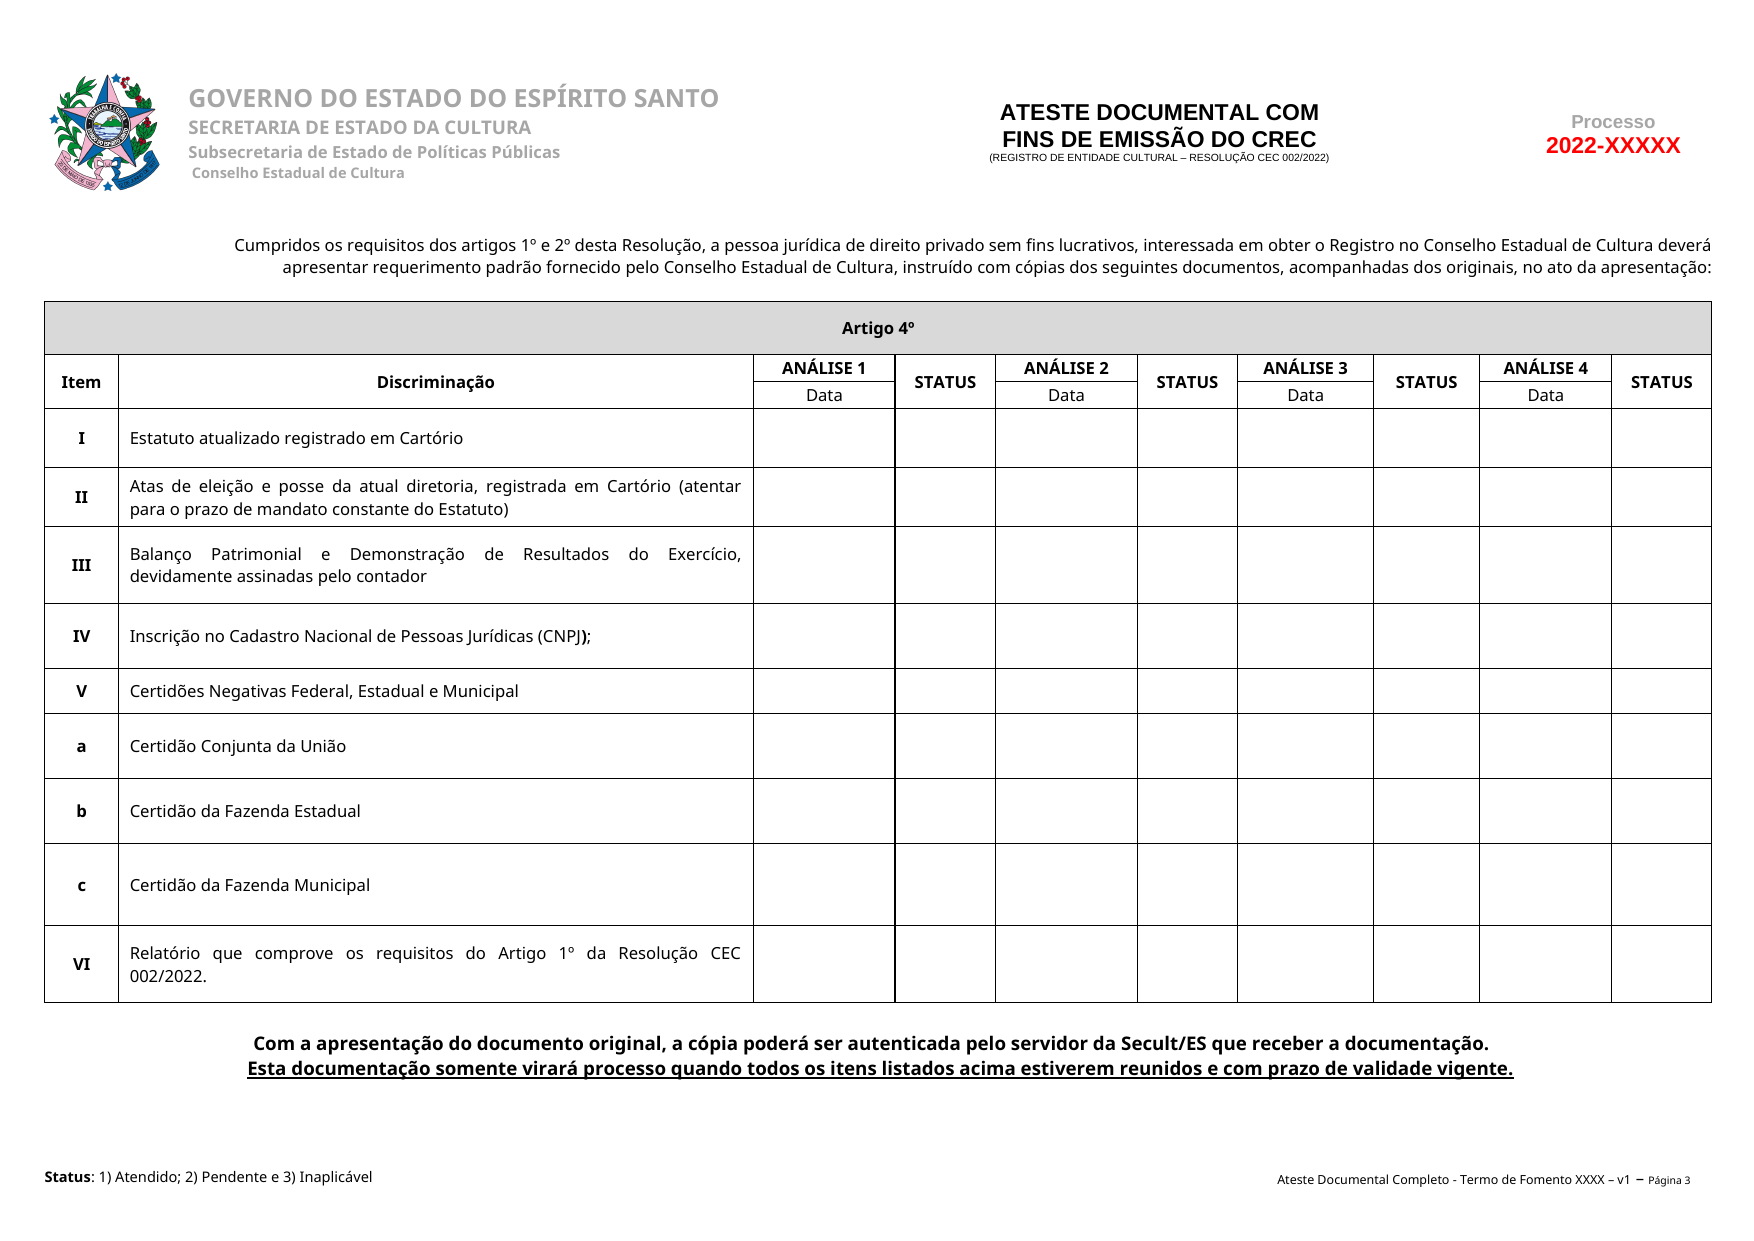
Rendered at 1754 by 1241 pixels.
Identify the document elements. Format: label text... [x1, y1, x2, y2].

table_cell c [45, 844, 118, 925]
table_cell [1138, 527, 1237, 603]
table_cell [896, 669, 995, 713]
table_header Com a apresentação do documento original, a cópia poderá ser autenticada pelo servidor da Secult/ES que receber a documentação. Esta documentação somente virará processo quando todos os itens listados acima estiverem reunidos e com prazo de validade vigente. [45, 1026, 1698, 1085]
table_cell [1480, 409, 1611, 467]
table_cell [996, 604, 1137, 668]
table_cell [1238, 468, 1373, 526]
table_cell IV [45, 604, 118, 668]
table_cell [1238, 527, 1373, 603]
table_cell I [45, 409, 118, 467]
table_cell [996, 409, 1137, 467]
table_cell [1138, 669, 1237, 713]
table_cell [754, 468, 894, 526]
table_cell [1374, 926, 1479, 1002]
table_cell [896, 604, 995, 668]
table_cell Análise 1 [754, 355, 894, 381]
table_cell [1612, 779, 1711, 843]
table_cell [754, 604, 894, 668]
table_cell Relatório que comprove os requisitos do Artigo 1º da Resolução CEC 002/2022. [119, 926, 753, 1002]
table_cell [1374, 468, 1479, 526]
table_cell Certidão da Fazenda Estadual [119, 779, 753, 843]
table_cell [1480, 527, 1611, 603]
table_cell Status [1138, 355, 1237, 408]
table_cell [896, 714, 995, 778]
table_cell [1480, 779, 1611, 843]
table_cell [754, 527, 894, 603]
table_cell Certidão Conjunta da União [119, 714, 753, 778]
table_cell [996, 714, 1137, 778]
table_cell Data [1480, 382, 1611, 408]
table_cell [1238, 714, 1373, 778]
table_cell [1138, 714, 1237, 778]
table_cell [1480, 844, 1611, 925]
table_cell [996, 926, 1137, 1002]
table_cell Data [996, 382, 1137, 408]
table_cell [754, 779, 894, 843]
table_cell Análise 4 [1480, 355, 1611, 381]
table_cell [1612, 409, 1711, 467]
table_cell a [45, 714, 118, 778]
table_cell Item [45, 355, 118, 408]
table_cell [1612, 926, 1711, 1002]
table_cell [1138, 468, 1237, 526]
table_cell [754, 409, 894, 467]
table_cell Balanço Patrimonial e Demonstração de Resultados do Exercício, devidamente assinadas pelo contador [119, 527, 753, 603]
table_cell [754, 926, 894, 1002]
table_cell [754, 669, 894, 713]
table_cell [1480, 714, 1611, 778]
table_cell [896, 527, 995, 603]
table_cell [1612, 669, 1711, 713]
table_cell VI [45, 926, 118, 1002]
table_cell [896, 844, 995, 925]
table_header Artigo 4º [45, 302, 1711, 354]
table_cell Estatuto atualizado registrado em Cartório [119, 409, 753, 467]
table_cell [1238, 779, 1373, 843]
table_cell [1480, 669, 1611, 713]
table_cell [1374, 779, 1479, 843]
table_cell [1480, 604, 1611, 668]
table_cell [996, 468, 1137, 526]
table_cell Inscrição no Cadastro Nacional de Pessoas Jurídicas (CNPJ); [119, 604, 753, 668]
table_cell [1238, 669, 1373, 713]
table_cell [1138, 926, 1237, 1002]
table_cell Análise 2 [996, 355, 1137, 381]
table_cell [1374, 527, 1479, 603]
table_cell Discriminação [119, 355, 753, 408]
table_cell [1138, 844, 1237, 925]
table_cell [996, 527, 1137, 603]
table_cell [1612, 714, 1711, 778]
table_cell [754, 714, 894, 778]
table_cell [1238, 926, 1373, 1002]
table_cell Data [754, 382, 894, 408]
table_cell III [45, 527, 118, 603]
table_cell Certidões Negativas Federal, Estadual e Municipal [119, 669, 753, 713]
table_cell [1374, 669, 1479, 713]
table_cell Status [1374, 355, 1479, 408]
table_cell V [45, 669, 118, 713]
table_cell [1374, 844, 1479, 925]
table_cell [896, 409, 995, 467]
table_cell II [45, 468, 118, 526]
table_cell Data [1238, 382, 1373, 408]
table_cell [1238, 604, 1373, 668]
table_cell Status [896, 355, 995, 408]
table_cell [1138, 779, 1237, 843]
table_cell [1238, 409, 1373, 467]
table_cell [996, 779, 1137, 843]
table_cell [1374, 714, 1479, 778]
table_cell [896, 926, 995, 1002]
table_cell Análise 3 [1238, 355, 1373, 381]
table_cell [1138, 409, 1237, 467]
table_cell Status [1612, 355, 1711, 408]
table_cell [1612, 527, 1711, 603]
table_cell b [45, 779, 118, 843]
table_cell Atas de eleição e posse da atual diretoria, registrada em Cartório (atentar para o prazo de mandato constante do Estatuto) [119, 468, 753, 526]
picture [49, 73, 160, 191]
table_cell [1612, 844, 1711, 925]
text Cumpridos os requisitos dos artigos 1º e 2º desta Resolução, a pessoa jurídica de direito privado sem fins lucrativos, interessada em obter o Registro no Conselho Estadual de Cultura deverá apresentar requerimento padrão fornecido pelo Conselho Estadual de Cultura, instruído com cópias dos seguintes documentos, acompanhadas dos originais, no ato da apresentação: [44, 233, 1713, 278]
table_cell [1612, 604, 1711, 668]
table_cell [996, 669, 1137, 713]
table_cell [1480, 926, 1611, 1002]
table_cell [754, 844, 894, 925]
table_cell [896, 779, 995, 843]
table_cell [1374, 604, 1479, 668]
table_cell [896, 468, 995, 526]
table_cell [1138, 604, 1237, 668]
table_cell [1480, 468, 1611, 526]
table_cell [1612, 468, 1711, 526]
table_cell [996, 844, 1137, 925]
table_cell [1374, 409, 1479, 467]
table_cell Certidão da Fazenda Municipal [119, 844, 753, 925]
table_cell [1238, 844, 1373, 925]
